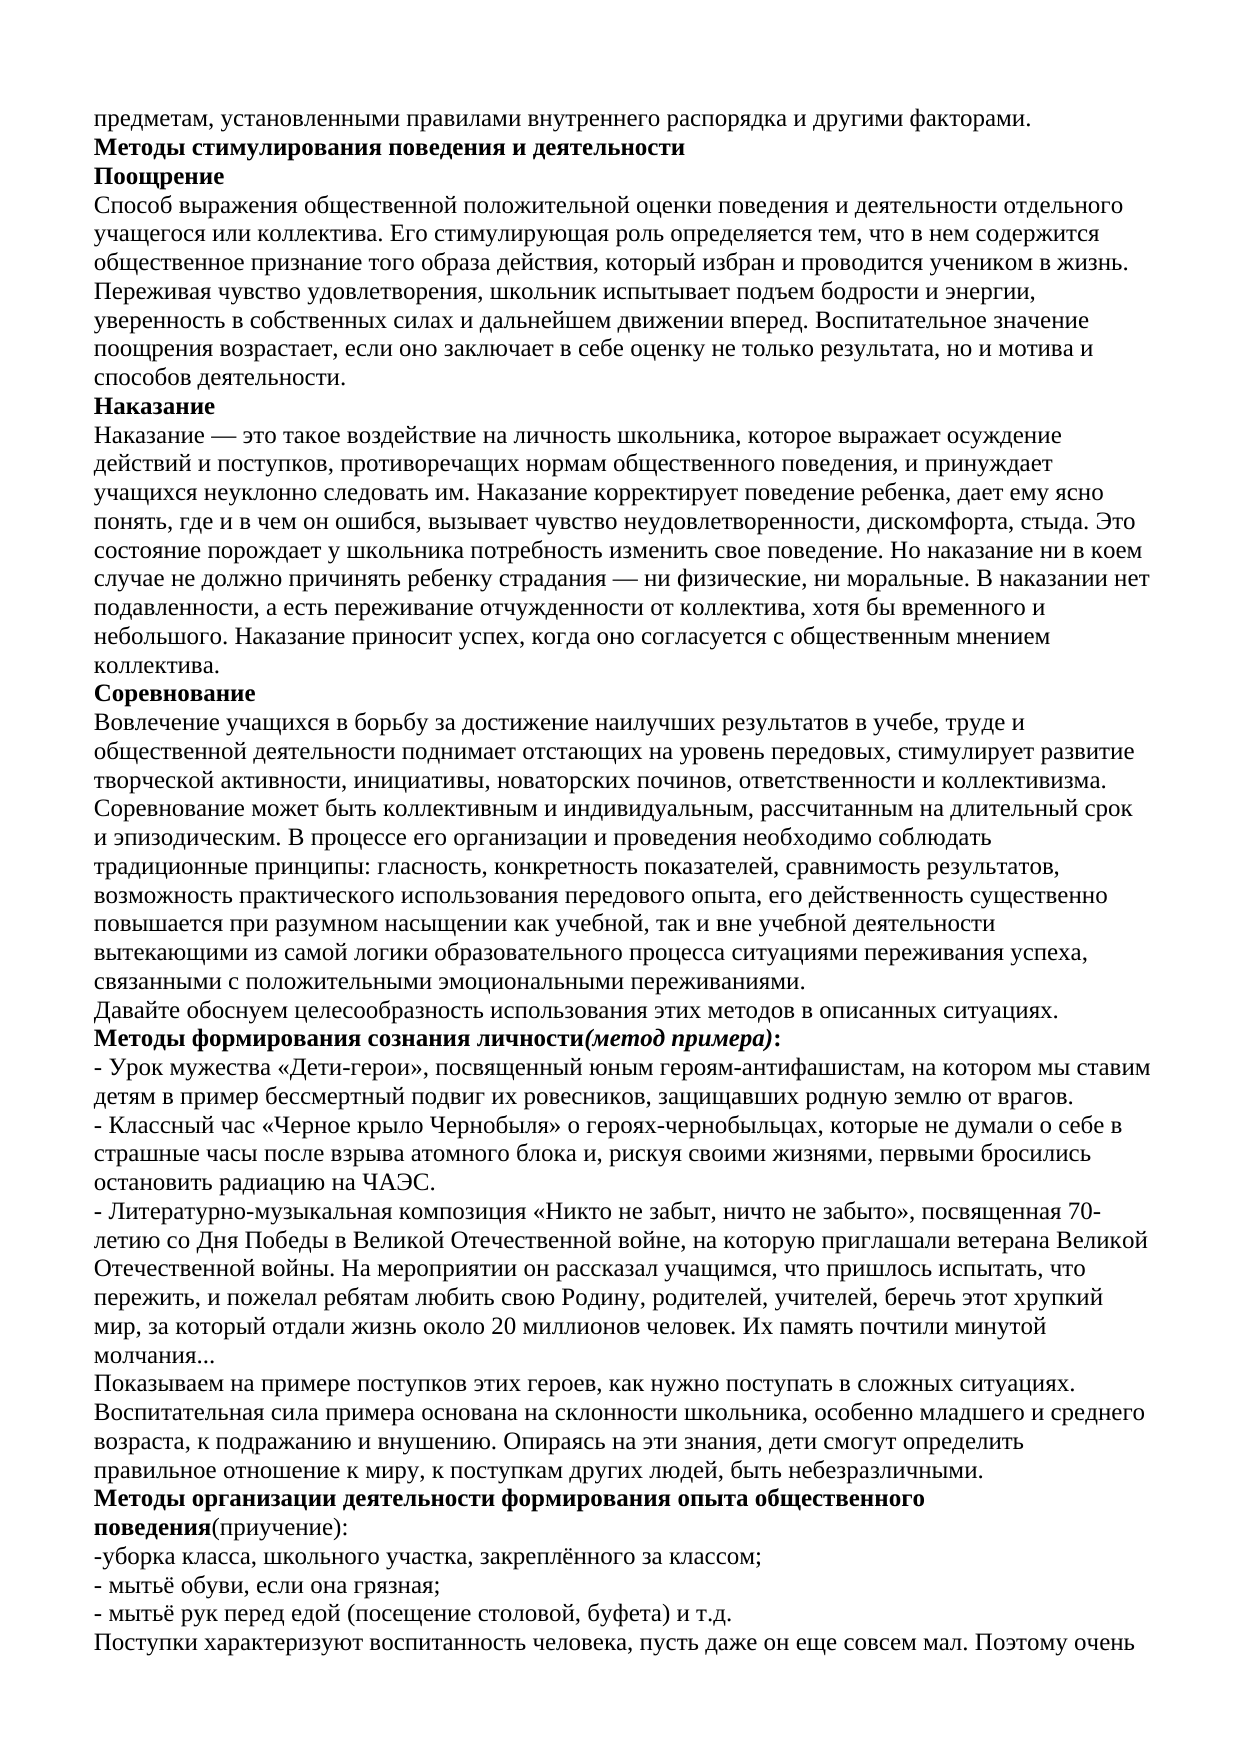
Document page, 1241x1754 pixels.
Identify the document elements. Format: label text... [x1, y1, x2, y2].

text Давайте обоснуем целесообразность использования этих методов в описанных ситуациях. [94, 995, 1151, 1023]
text -уборка класса, школьного участка, закреплённого за классом; [94, 1541, 1151, 1570]
text Методы организации деятельности формирования опыта общественного поведения(приучение): [94, 1483, 1151, 1541]
text - мытьё обуви, если она грязная; [94, 1570, 1151, 1598]
text Поощрение [94, 161, 1151, 190]
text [94, 1627, 1151, 1656]
text Наказание — это такое воздействие на личность школьника, которое выражает осуждение действий и поступков, противоречащих нормам общественного поведения, и принуждает учащихся неуклонно следовать им. Наказание корректирует поведение ребенка, дает ему ясно понять, где и в чем он ошибся, вызывает чувство неудовлетворенности, дискомфорта, стыда. Это состояние порождает у школьника потребность изменить свое поведение. Но наказание ни в коем случае не должно причинять ребенку страдания — ни физические, ни моральные. В наказании нет подавленности, а есть переживание отчужденности от коллектива, хотя бы временного и небольшого. Наказание приносит успех, когда оно согласуется с общественным мнением коллектива. [94, 420, 1151, 678]
text - Классный час «Черное крыло Чернобыля» о героях-чернобыльцах, которые не думали о себе в страшные часы после взрыва атомного блока и, рискуя своими жизнями, первыми бросились остановить радиацию на ЧАЭС. [94, 1110, 1151, 1196]
text - мытьё рук перед едой (посещение столовой, буфета) и т.д. [94, 1598, 1151, 1627]
text Методы стимулирования поведения и деятельности [94, 132, 1151, 161]
text Соревнование [94, 678, 1151, 707]
text Вовлечение учащихся в борьбу за достижение наилучших результатов в учебе, труде и общественной деятельности поднимает отстающих на уровень передовых, стимулирует развитие творческой активности, инициативы, новаторских починов, ответственности и коллективизма. Соревнование может быть коллективным и индивидуальным, рассчитанным на длительный срок и эпизодическим. В процессе его организации и проведения необходимо соблюдать традиционные принципы: гласность, конкретность показателей, сравнимость результатов, возможность практического использования передового опыта, его действенность существенно повышается при разумном насыщении как учебной, так и вне учебной деятельности вытекающими из самой логики образовательного процесса ситуациями переживания успеха, связанными с положительными эмоциональными переживаниями. [94, 707, 1151, 995]
text Наказание [94, 391, 1151, 420]
text Способ выражения общественной положительной оценки поведения и деятельности отдельного учащегося или коллектива. Его стимулирующая роль определяется тем, что в нем содержится общественное признание того образа действия, который избран и проводится учеником в жизнь. Переживая чувство удовлетворения, школьник испытывает подъем бодрости и энергии, уверенность в собственных силах и дальнейшем движении вперед. Воспитательное значение поощрения возрастает, если оно заключает в себе оценку не только результата, но и мотива и способов деятельности. [94, 190, 1151, 391]
text Методы формирования сознания личности(метод примера): [94, 1023, 1151, 1052]
text Показываем на примере поступков этих героев, как нужно поступать в сложных ситуациях. Воспитательная сила примера основана на склонности школьника, особенно младшего и среднего возраста, к подражанию и внушению. Опираясь на эти знания, дети смогут определить правильное отношение к миру, к поступкам других людей, быть небезразличными. [94, 1368, 1151, 1483]
text - Урок мужества «Дети-герои», посвященный юным героям-антифашистам, на котором мы ставим детям в пример бессмертный подвиг их ровесников, защищавших родную землю от врагов. [94, 1052, 1151, 1110]
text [94, 103, 1151, 132]
text - Литературно-музыкальная композиция «Никто не забыт, ничто не забыто», посвященная 70-летию со Дня Победы в Великой Отечественной войне, на которую приглашали ветерана Великой Отечественной войны. На мероприятии он рассказал учащимся, что пришлось испытать, что пережить, и пожелал ребятам любить свою Родину, родителей, учителей, беречь этот хрупкий мир, за который отдали жизнь около 20 миллионов человек. Их память почтили минутой молчания... [94, 1196, 1151, 1368]
